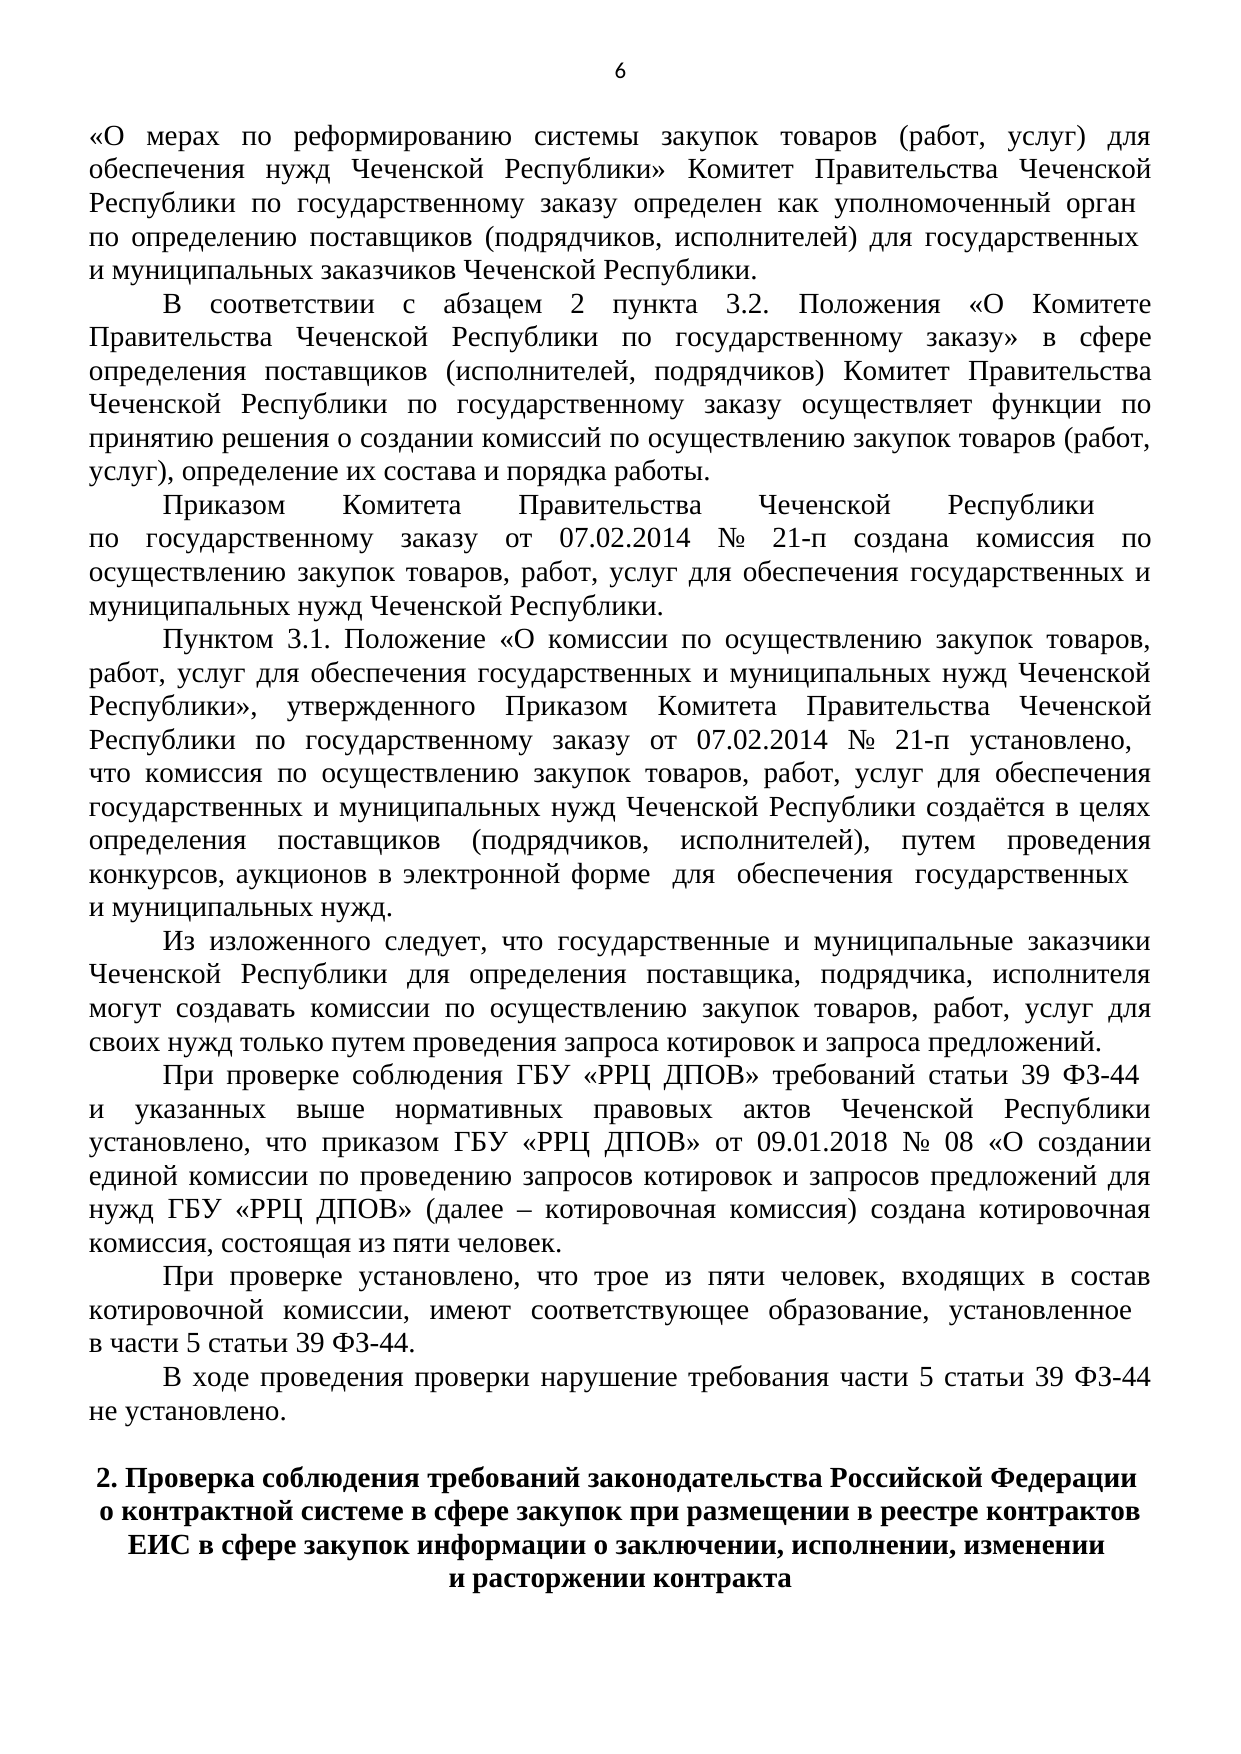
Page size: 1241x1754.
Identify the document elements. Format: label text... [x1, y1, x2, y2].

text Из изложенного следует, что государственные и муниципальные заказчики Чеченской Республики для определения поставщика, подрядчика, исполнителя могут создавать комиссии по осуществлению закупок товаров, работ, услуг для своих нужд только путем проведения запроса котировок и запроса предложений. [89, 923, 1152, 1057]
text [89, 118, 1152, 286]
text 2. Проверка соблюдения требований законодательства Российской Федерации о контрактной системе в сфере закупок при размещении в реестре контрактов ЕИС в сфере закупок информации о заключении, исполнении, изменении и расторжении контракта [89, 1460, 1152, 1594]
text При проверке соблюдения ГБУ «РРЦ ДПОВ» требований статьи 39 ФЗ-44 и указанных выше нормативных правовых актов Чеченской Республики установлено, что приказом ГБУ «РРЦ ДПОВ» от 09.01.2018 № 08 «О создании единой комиссии по проведению запросов котировок и запросов предложений для нужд ГБУ «РРЦ ДПОВ» (далее – котировочная комиссия) создана котировочная комиссия, состоящая из пяти человек. [89, 1057, 1152, 1258]
text В соответствии с абзацем 2 пункта 3.2. Положения «О Комитете Правительства Чеченской Республики по государственному заказу» в сфере определения поставщиков (исполнителей, подрядчиков) Комитет Правительства Чеченской Республики по государственному заказу осуществляет функции по принятию решения о создании комиссий по осуществлению закупок товаров (работ, услуг), определение их состава и порядка работы. [89, 286, 1152, 487]
text При проверке установлено, что трое из пяти человек, входящих в состав котировочной комиссии, имеют соответствующее образование, установленное в части 5 статьи 39 ФЗ-44. [89, 1258, 1152, 1359]
text В ходе проведения проверки нарушение требования части 5 статьи 39 ФЗ-44 не установлено. [89, 1359, 1152, 1426]
text Пунктом 3.1. Положение «О комиссии по осуществлению закупок товаров, работ, услуг для обеспечения государственных и муниципальных нужд Чеченской Республики», утвержденного Приказом Комитета Правительства Чеченской Республики по государственному заказу от 07.02.2014 № 21-п установлено, что комиссия по осуществлению закупок товаров, работ, услуг для обеспечения государственных и муниципальных нужд Чеченской Республики создаётся в целях определения поставщиков (подрядчиков, исполнителей), путем проведения конкурсов, аукционов в электронной форме для обеспечения государственных и муниципальных нужд. [89, 621, 1152, 923]
text Приказом Комитета Правительства Чеченской Республики по государственному заказу от 07.02.2014 № 21-п создана комиссия по осуществлению закупок товаров, работ, услуг для обеспечения государственных и муниципальных нужд Чеченской Республики. [89, 487, 1152, 621]
